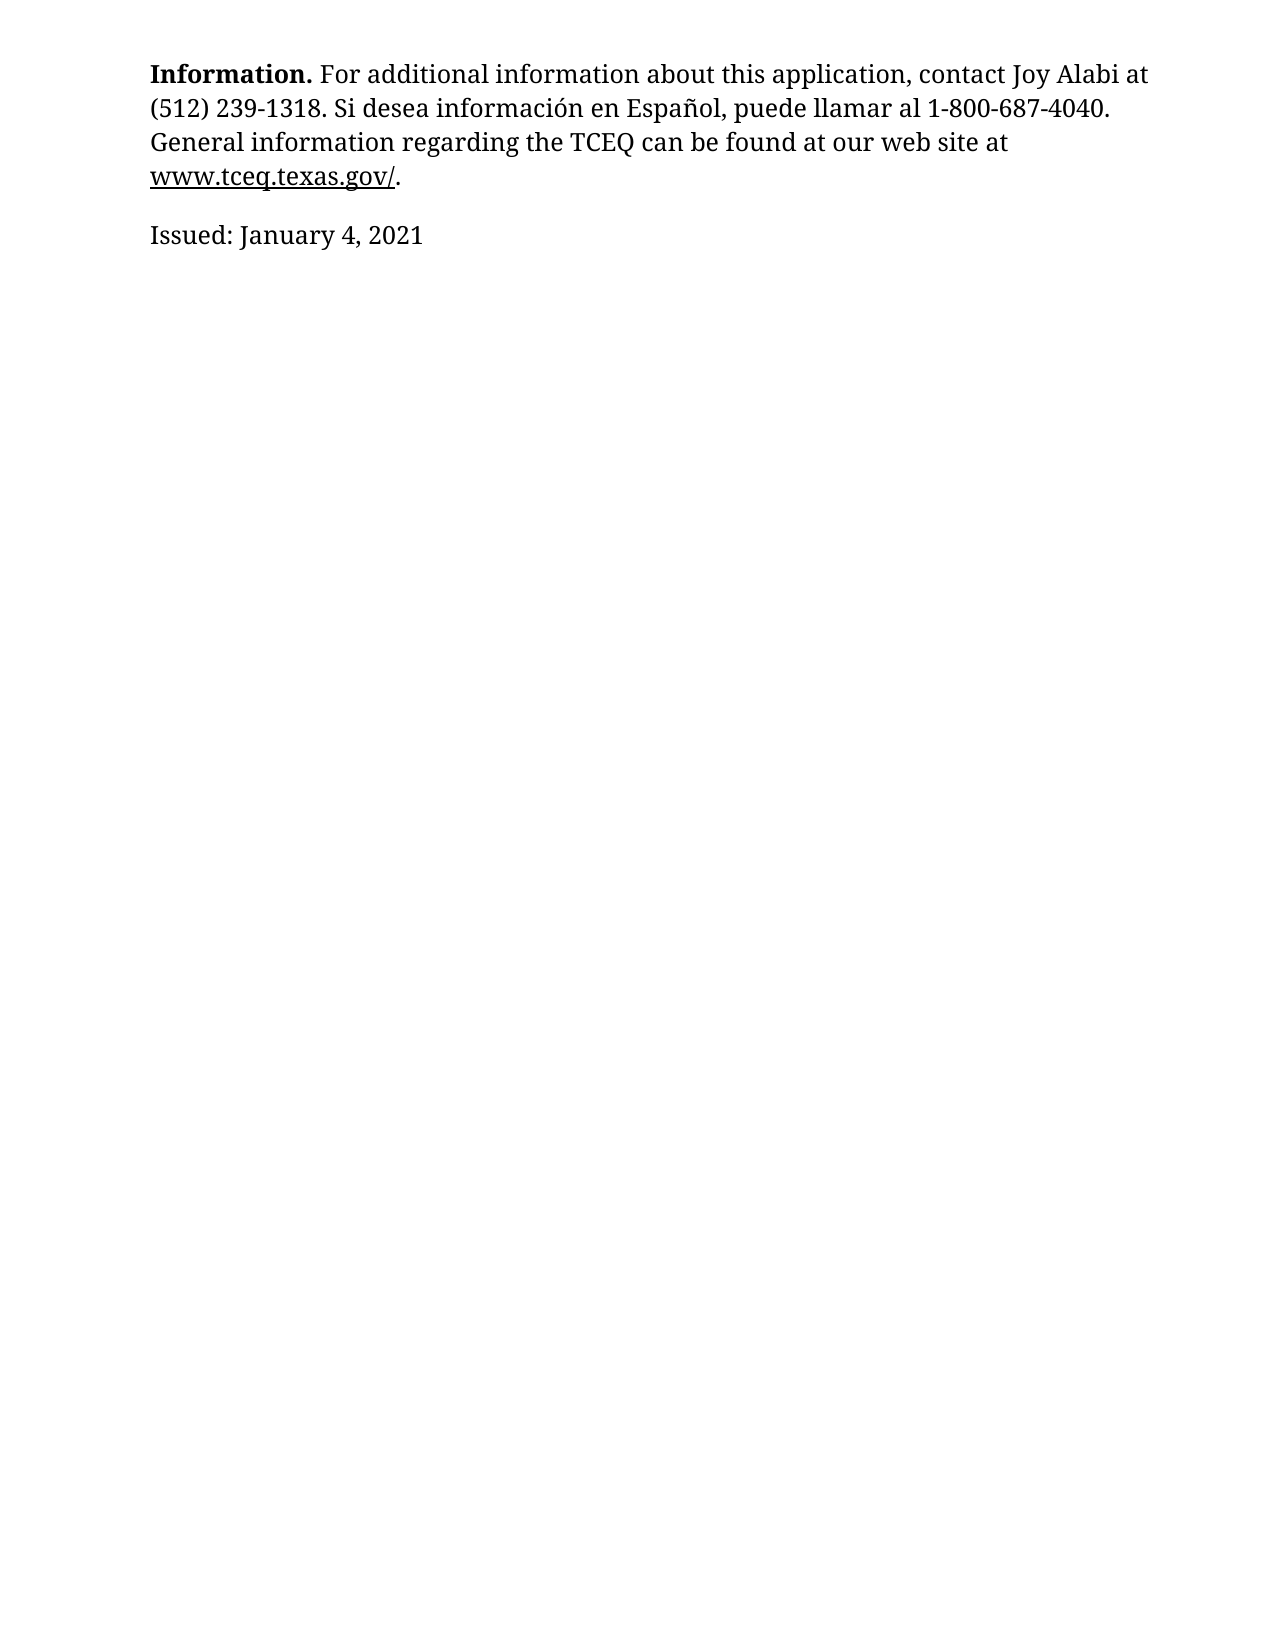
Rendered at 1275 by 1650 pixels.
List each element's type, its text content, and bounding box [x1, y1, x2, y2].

text Information. For additional information about this application, contact Joy Alabi at (512) 239-1318. Si desea información en Español, puede llamar al 1-800-687-4040. General information regarding the TCEQ can be found at our web site at www.tceq.texas.gov/. [150, 56, 1162, 192]
text Issued: January 4, 2021 [150, 217, 1162, 252]
